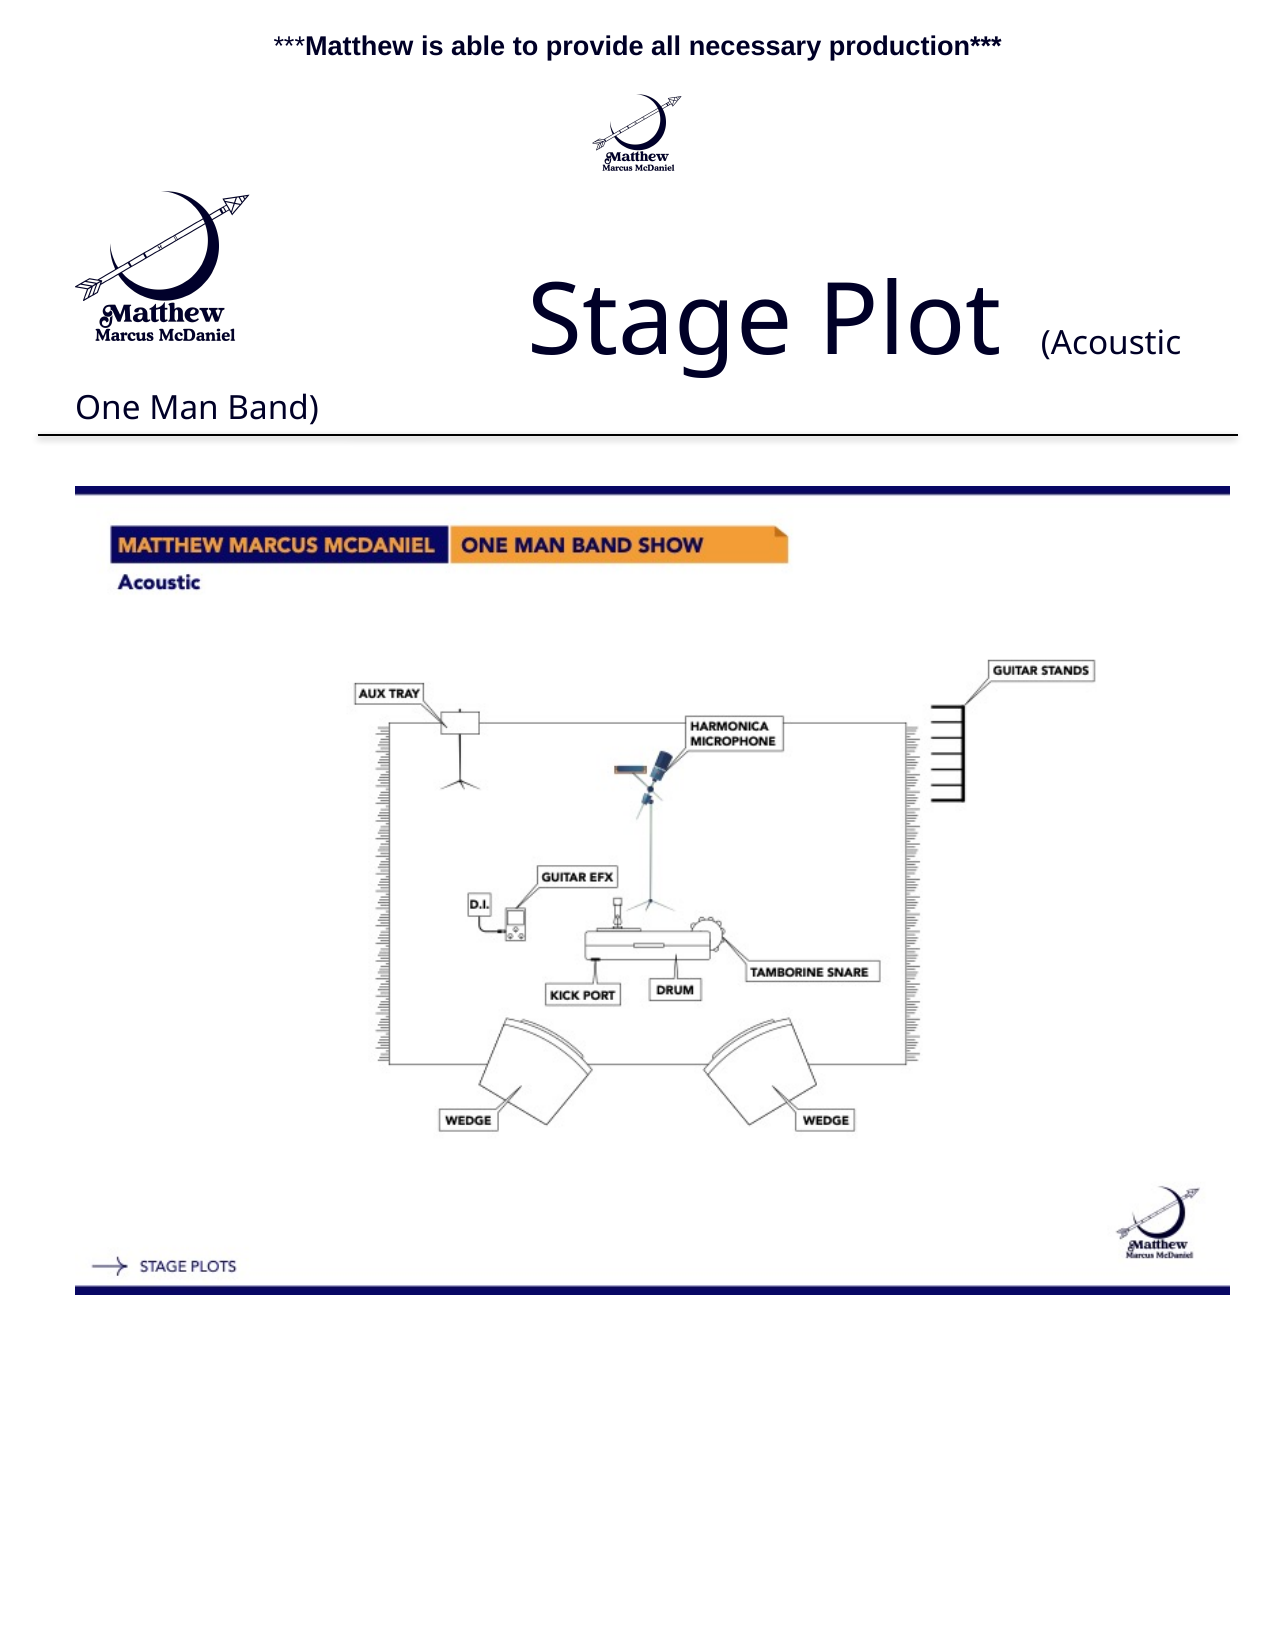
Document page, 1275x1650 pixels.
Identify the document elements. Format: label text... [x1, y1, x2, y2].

text ***Matthew is able to provide all necessary production*** [75, 30, 1200, 61]
text Stage Plot (Acoustic One Man Band) [75, 178, 1200, 429]
picture [592, 87, 683, 178]
picture [75, 177, 252, 355]
picture [75, 486, 1230, 1295]
